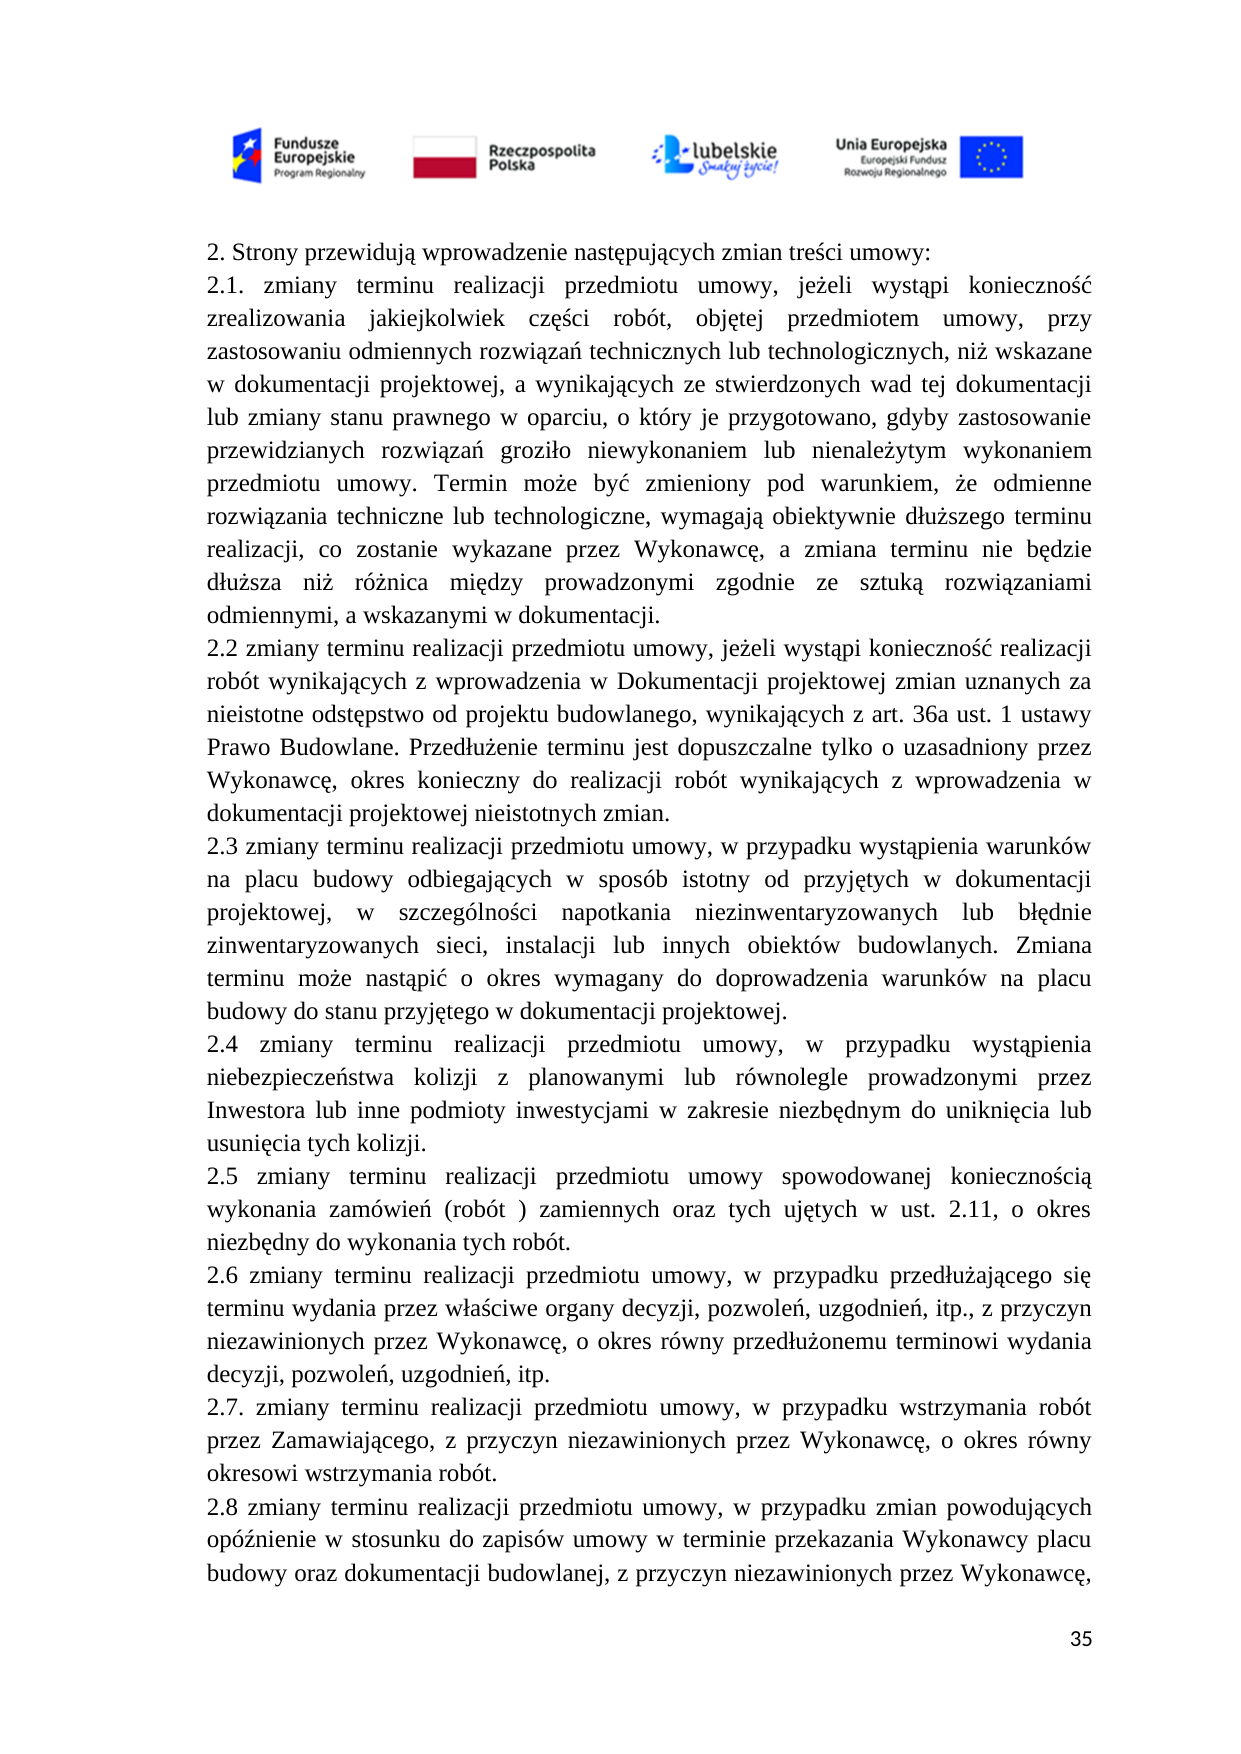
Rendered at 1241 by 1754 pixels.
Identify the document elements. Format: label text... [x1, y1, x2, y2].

list 2.1. zmiany terminu realizacji przedmiotu umowy, jeżeli wystąpi konieczność zrealizowania jakiejkolwiek części robót, objętej przedmiotem umowy, przy zastosowaniu odmiennych rozwiązań technicznych lub technologicznych, niż wskazane w dokumentacji projektowej, a wynikających ze stwierdzonych wad tej dokumentacji lub zmiany stanu prawnego w oparciu, o który je przygotowano, gdyby zastosowanie przewidzianych rozwiązań groziło niewykonaniem lub nienależytym wykonaniem przedmiotu umowy. Termin może być zmieniony pod warunkiem, że odmienne rozwiązania techniczne lub technologiczne, wymagają obiektywnie dłuższego terminu realizacji, co zostanie wykazane przez Wykonawcę, a zmiana terminu nie będzie dłuższa niż różnica między prowadzonymi zgodnie ze sztuką rozwiązaniami odmiennymi, a wskazanymi w dokumentacji. [207, 270, 1093, 629]
list 2.7. zmiany terminu realizacji przedmiotu umowy, w przypadku wstrzymania robót przez Zamawiającego, z przyczyn niezawinionych przez Wykonawcę, o okres równy okresowi wstrzymania robót. [207, 1392, 1093, 1487]
list 2.2 zmiany terminu realizacji przedmiotu umowy, jeżeli wystąpi konieczność realizacji robót wynikających z wprowadzenia w Dokumentacji projektowej zmian uznanych za nieistotne odstępstwo od projektu budowlanego, wynikających z art. 36a ust. 1 ustawy Prawo Budowlane. Przedłużenie terminu jest dopuszczalne tylko o uzasadniony przez Wykonawcę, okres konieczny do realizacji robót wynikających z wprowadzenia w dokumentacji projektowej nieistotnych zmian. [207, 633, 1093, 827]
list 2. Strony przewidują wprowadzenie następujących zmian treści umowy: [207, 237, 1093, 266]
list 2.6 zmiany terminu realizacji przedmiotu umowy, w przypadku przedłużającego się terminu wydania przez właściwe organy decyzji, pozwoleń, uzgodnień, itp., z przyczyn niezawinionych przez Wykonawcę, o okres równy przedłużonemu terminowi wydania decyzji, pozwoleń, uzgodnień, itp. [207, 1260, 1093, 1388]
list 2.5 zmiany terminu realizacji przedmiotu umowy spowodowanej koniecznością wykonania zamówień (robót ) zamiennych oraz tych ujętych w ust. 2.11, o okres niezbędny do wykonania tych robót. [207, 1161, 1093, 1256]
list 2.3 zmiany terminu realizacji przedmiotu umowy, w przypadku wystąpienia warunków na placu budowy odbiegających w sposób istotny od przyjętych w dokumentacji projektowej, w szczególności napotkania niezinwentaryzowanych lub błędnie zinwentaryzowanych sieci, instalacji lub innych obiektów budowlanych. Zmiana terminu może nastąpić o okres wymagany do doprowadzenia warunków na placu budowy do stanu przyjętego w dokumentacji projektowej. [207, 831, 1093, 1025]
list 2.4 zmiany terminu realizacji przedmiotu umowy, w przypadku wystąpienia niebezpieczeństwa kolizji z planowanymi lub równolegle prowadzonymi przez Inwestora lub inne podmioty inwestycjami w zakresie niezbędnym do uniknięcia lub usunięcia tych kolizji. [207, 1029, 1093, 1157]
picture [189, 73, 1052, 237]
